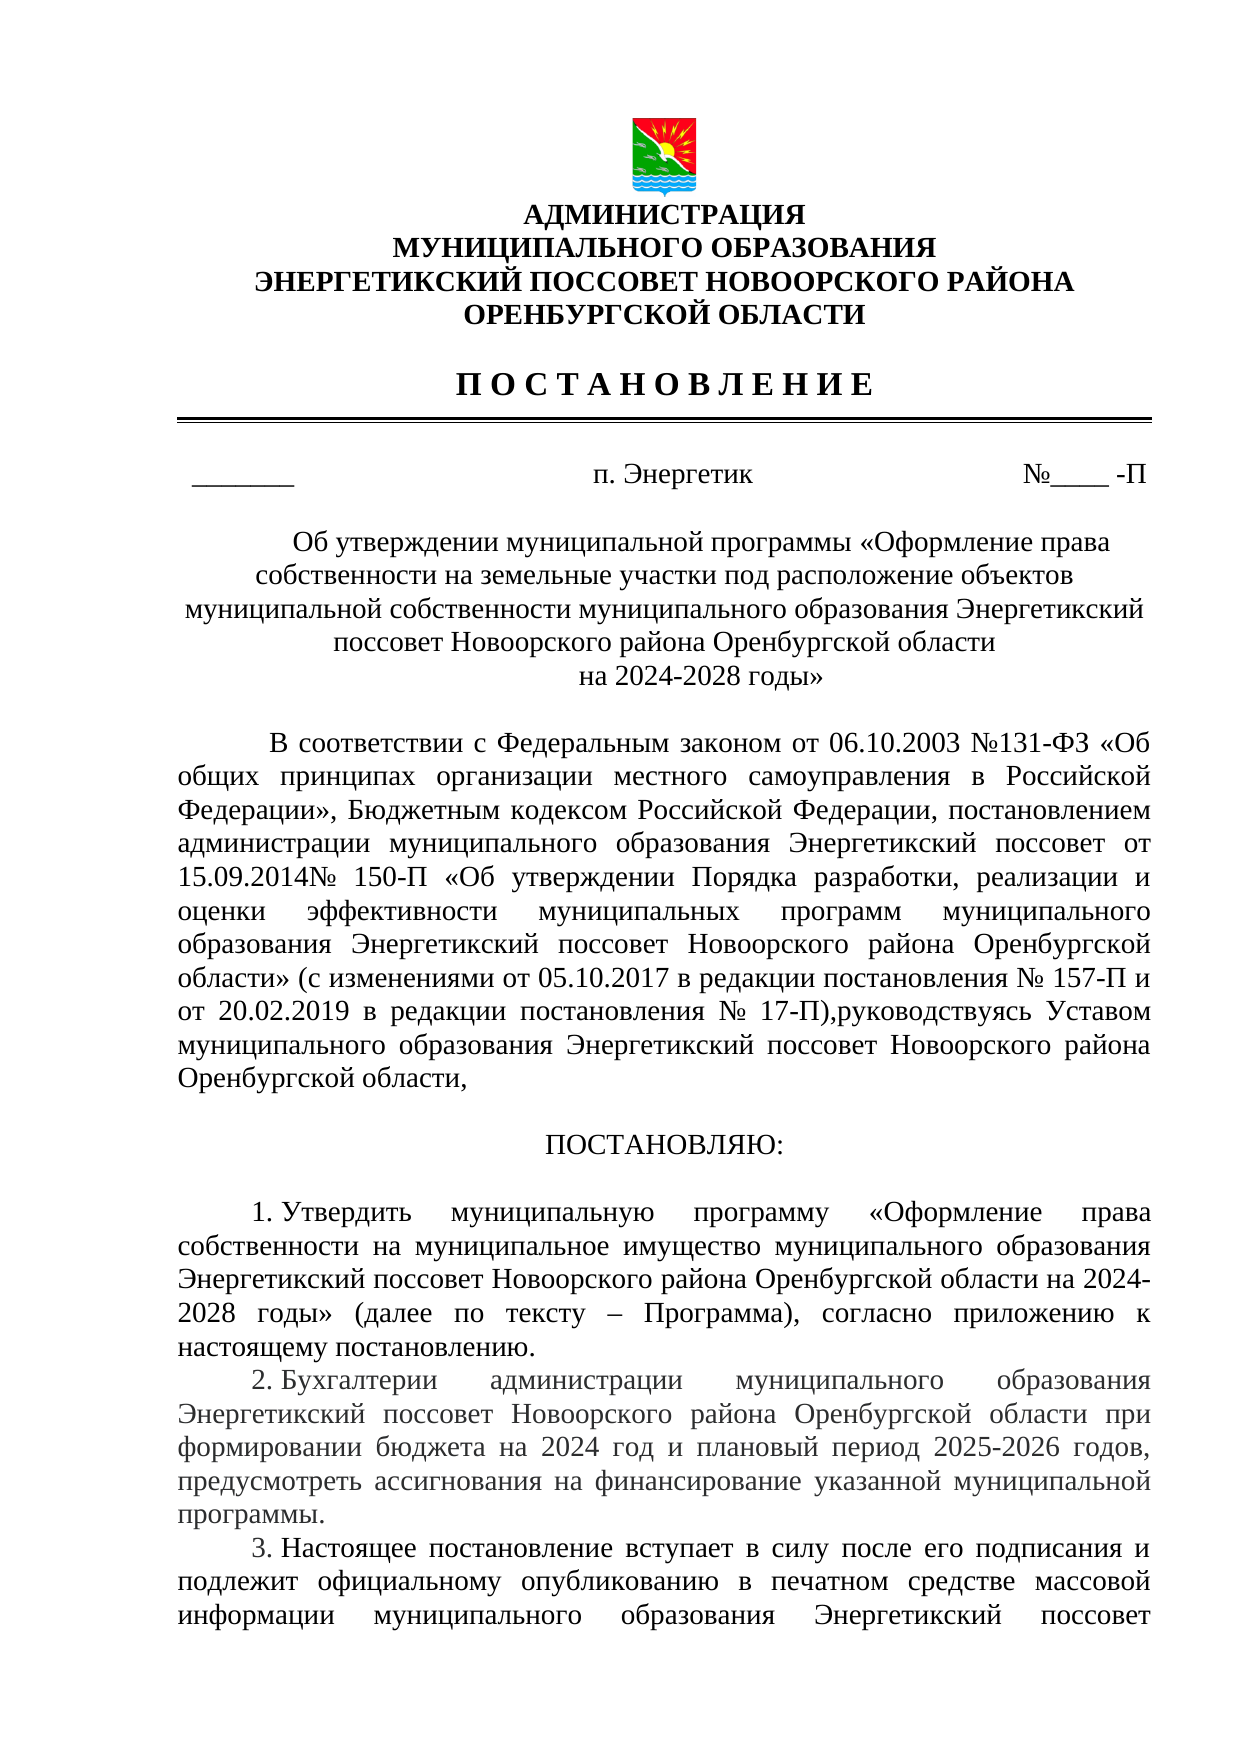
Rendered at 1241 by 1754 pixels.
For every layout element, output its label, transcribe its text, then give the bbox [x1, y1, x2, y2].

picture [632, 118, 697, 177]
text В соответствии с Федеральным законом от 06.10.2003 №131-ФЗ «Об общих принципах организации местного самоуправления в Российской Федерации», Бюджетным кодексом Российской Федерации, постановлением администрации муниципального образования Энергетикский поссовет от 15.09.2014№ 150-П «Об утверждении Порядка разработки, реализации и оценки эффективности муниципальных программ муниципального образования Энергетикский поссовет Новоорского района Оренбургской области» (с изменениями от 05.10.2017 в редакции постановления № 157-П и от 20.02.2019 в редакции постановления № 17-П),руководствуясь Уставом муниципального образования Энергетикский поссовет Новоорского района Оренбургской области, [177, 725, 1152, 1094]
text на 2024-2028 годы» [177, 658, 1152, 691]
picture [632, 186, 697, 197]
text _______ п. Энергетик №____ -П [177, 457, 1152, 490]
text Об утверждении муниципальной программы «Оформление права собственности на земельные участки под расположение объектов муниципальной собственности муниципального образования Энергетикский поссовет Новоорского района Оренбургской области [177, 524, 1152, 658]
text МУНИЦИПАЛЬНОГО ОБРАЗОВАНИЯ [177, 230, 1152, 264]
list Бухгалтерии администрации муниципального образования Энергетикский поссовет Новоорского района Оренбургской области при формировании бюджета на 2024 год и плановый период 2025-2026 годов, предусмотреть ассигнования на финансирование указанной муниципальной программы. [177, 1362, 1152, 1530]
list Утвердить муниципальную программу «Оформление права собственности на муниципальное имущество муниципального образования Энергетикский поссовет Новоорского района Оренбургской области на 2024-2028 годы» (далее по тексту – Программа), согласно приложению к настоящему постановлению. [177, 1194, 1152, 1362]
text ПОСТАНОВЛЯЮ: [177, 1127, 1152, 1161]
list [177, 1530, 1152, 1631]
text ЭНЕРГЕТИКСКИЙ ПОССОВЕТ НОВООРСКОГО РАЙОНА ОРЕНБУРГСКОЙ ОБЛАСТИ [177, 264, 1152, 331]
text П О С Т А Н О В Л Е Н И Е [177, 364, 1152, 403]
text АДМИНИСТРАЦИЯ [177, 197, 1152, 230]
